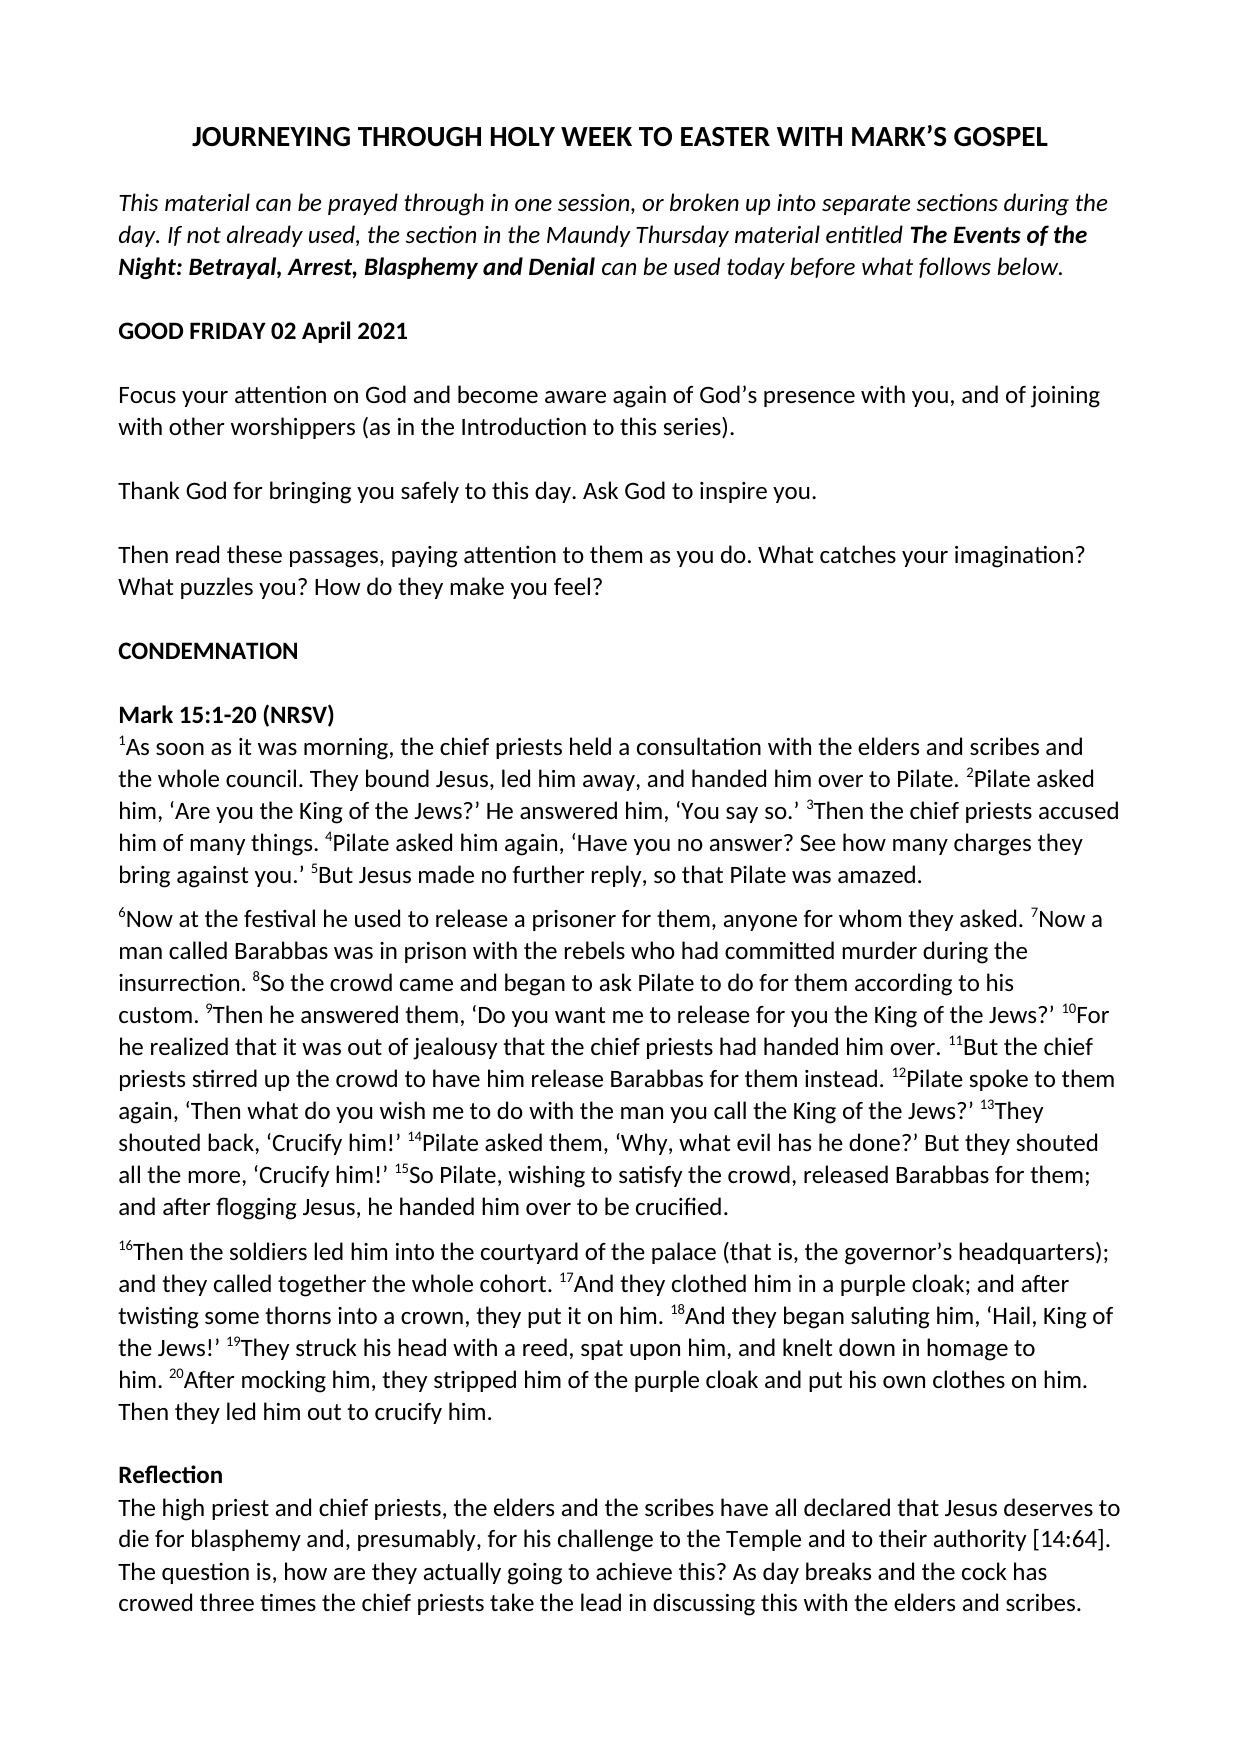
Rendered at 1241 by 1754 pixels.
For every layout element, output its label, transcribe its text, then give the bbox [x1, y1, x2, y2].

text JOURNEYING THROUGH HOLY WEEK TO EASTER WITH MARK’S GOSPEL [118, 118, 1122, 154]
text 16Then the soldiers led him into the courtyard of the palace (that is, the governor’s headquarters); and they called together the whole cohort. 17And they clothed him in a purple cloak; and after twisting some thorns into a crown, they put it on him. 18And they began saluting him, ‘Hail, King of the Jews!’ 19They struck his head with a reed, spat upon him, and knelt down in homage to him. 20After mocking him, they stripped him of the purple cloak and put his own clothes on him. Then they led him out to crucify him. [118, 1236, 1122, 1426]
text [118, 1492, 1122, 1618]
text CONDEMNATION [118, 635, 1122, 666]
text Reflection [118, 1460, 1122, 1490]
text Mark 15:1-20 (NRSV) [118, 699, 1122, 730]
text Focus your attention on God and become aware again of God’s presence with you, and of joining with other worshippers (as in the Introduction to this series). [118, 379, 1122, 442]
text Then read these passages, paying attention to them as you do. What catches your imagination? What puzzles you? How do they make you feel? [118, 539, 1122, 602]
text 1As soon as it was morning, the chief priests held a consultation with the elders and scribes and the whole council. They bound Jesus, led him away, and handed him over to Pilate. 2Pilate asked him, ‘Are you the King of the Jews?’ He answered him, ‘You say so.’ 3Then the chief priests accused him of many things. 4Pilate asked him again, ‘Have you no answer? See how many charges they bring against you.’ 5But Jesus made no further reply, so that Pilate was amazed. [118, 731, 1122, 889]
text 6Now at the festival he used to release a prisoner for them, anyone for whom they asked. 7Now a man called Barabbas was in prison with the rebels who had committed murder during the insurrection. 8So the crowd came and began to ask Pilate to do for them according to his custom. 9Then he answered them, ‘Do you want me to release for you the King of the Jews?’ 10For he realized that it was out of jealousy that the chief priests had handed him over. 11But the chief priests stirred up the crowd to have him release Barabbas for them instead. 12Pilate spoke to them again, ‘Then what do you wish me to do with the man you call the King of the Jews?’ 13They shouted back, ‘Crucify him!’ 14Pilate asked them, ‘Why, what evil has he done?’ But they shouted all the more, ‘Crucify him!’ 15So Pilate, wishing to satisfy the crowd, released Barabbas for them; and after flogging Jesus, he handed him over to be crucified. [118, 903, 1122, 1222]
text GOOD FRIDAY 02 April 2021 [118, 315, 1122, 346]
text Thank God for bringing you safely to this day. Ask God to inspire you. [118, 475, 1122, 506]
text This material can be prayed through in one session, or broken up into separate sections during the day. If not already used, the section in the Maundy Thursday material entitled The Events of the Night: Betrayal, Arrest, Blasphemy and Denial can be used today before what follows below. [118, 187, 1122, 282]
